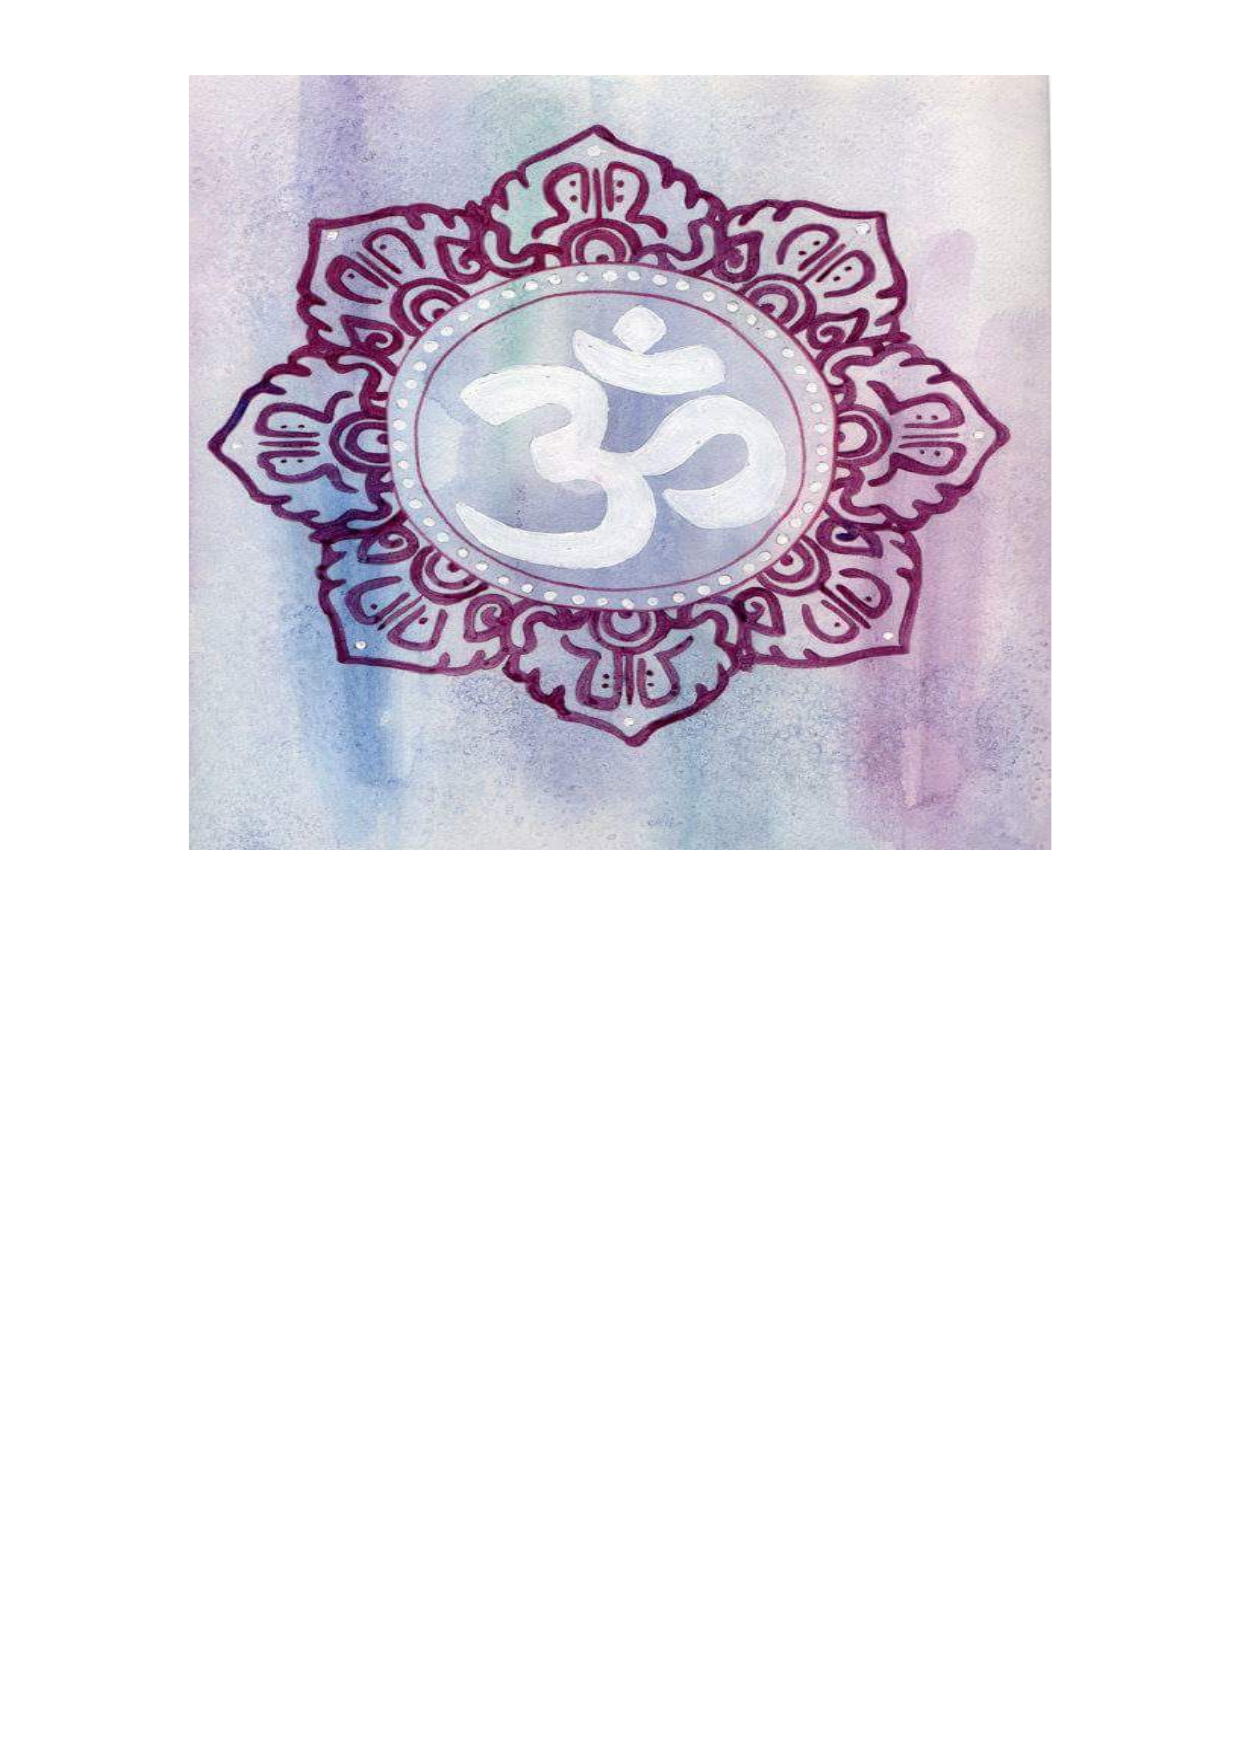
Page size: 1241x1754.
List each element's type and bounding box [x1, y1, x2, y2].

picture [188, 75, 1052, 850]
